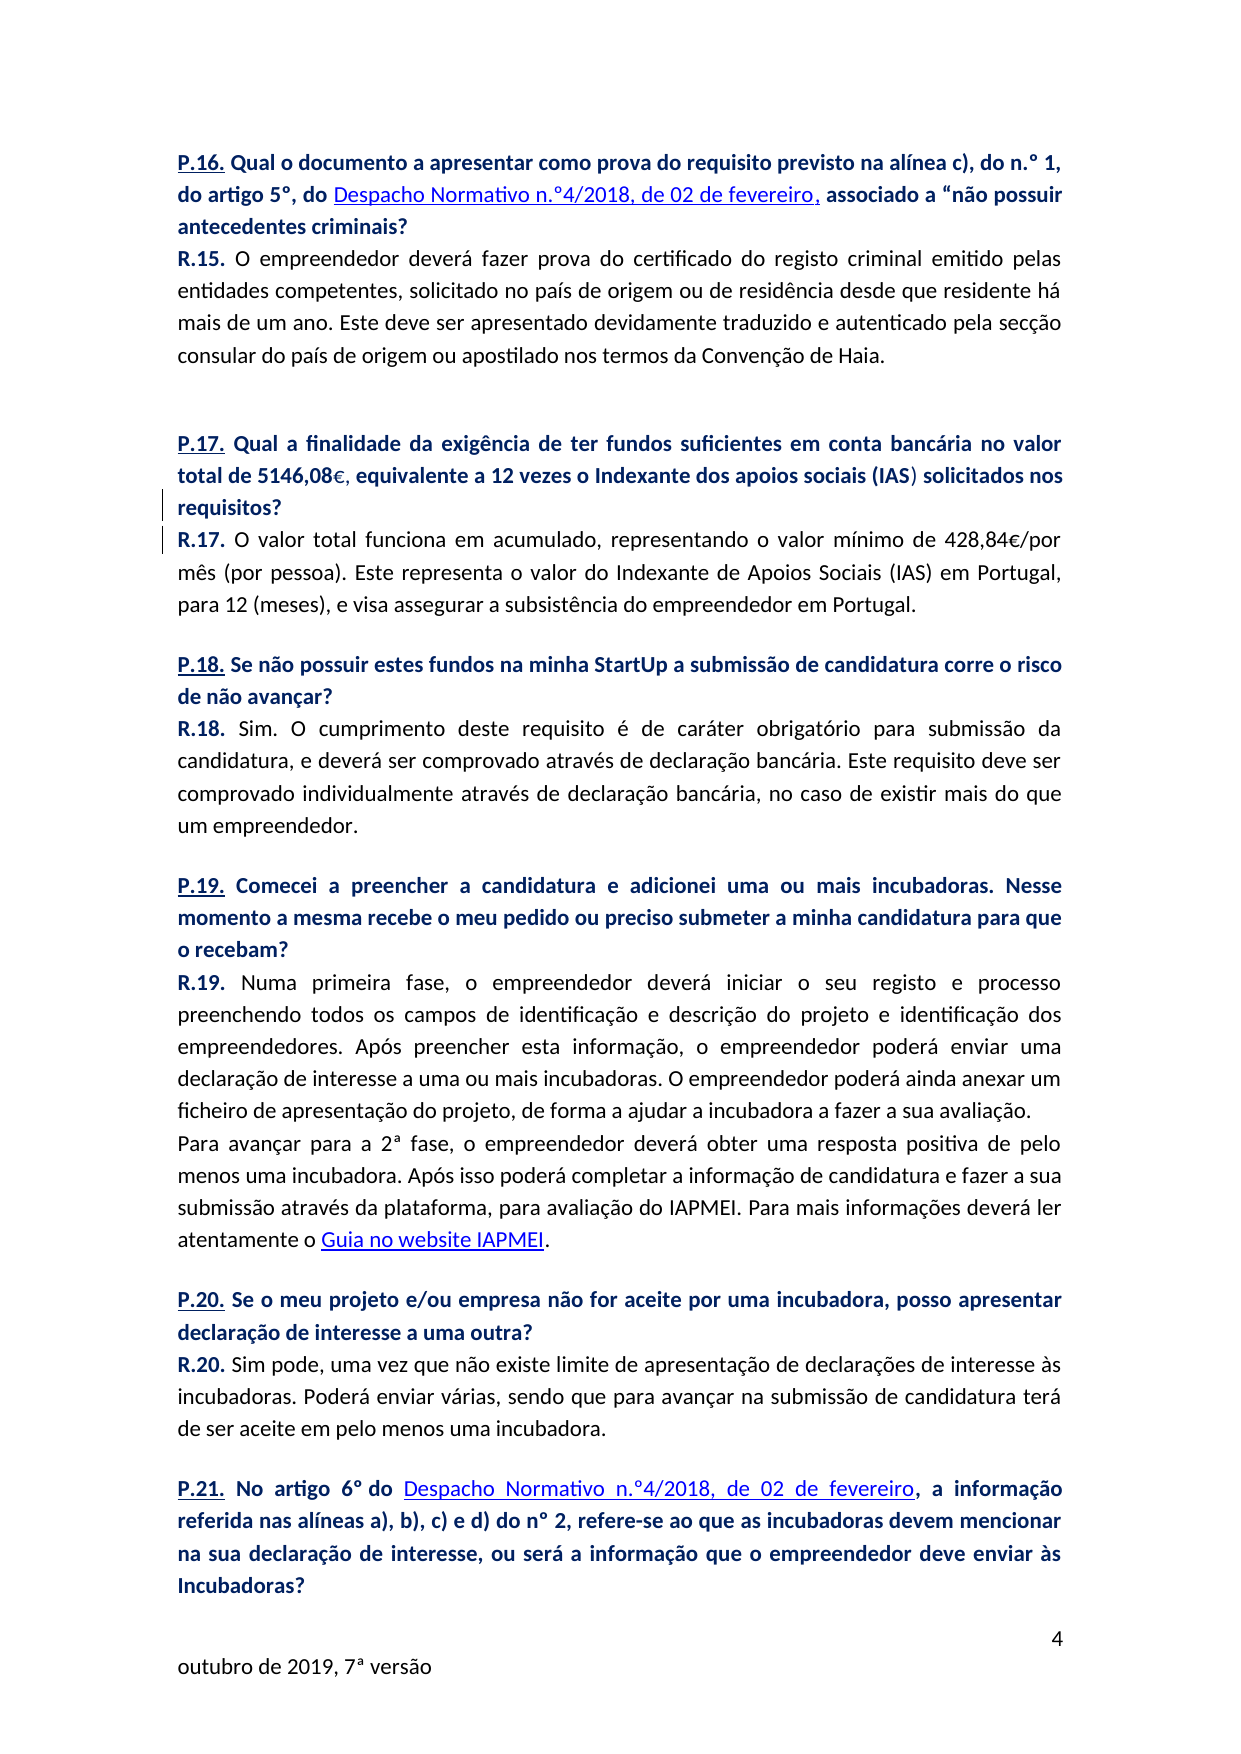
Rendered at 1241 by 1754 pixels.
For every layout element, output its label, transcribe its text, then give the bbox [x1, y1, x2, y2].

text R.18. Sim. O cumprimento deste requisito é de caráter obrigatório para submissão da candidatura, e deverá ser comprovado através de declaração bancária. Este requisito deve ser comprovado individualmente através de declaração bancária, no caso de existir mais do que um empreendedor. [177, 714, 1063, 839]
text P.16. Qual o documento a apresentar como prova do requisito previsto na alínea c), do n.º 1, do artigo 5º, do Despacho Normativo n.º4/2018, de 02 de fevereiro, associado a “não possuir antecedentes criminais? [177, 148, 1063, 240]
text P.17. Qual a finalidade da exigência de ter fundos suficientes em conta bancária no valor total de 5146,08€, equivalente a 12 vezes o Indexante dos apoios sociais (IAS) solicitados nos requisitos? [177, 429, 1063, 521]
text P.20. Se o meu projeto e/ou empresa não for aceite por uma incubadora, posso apresentar declaração de interesse a uma outra? [177, 1286, 1063, 1346]
text R.15. O empreendedor deverá fazer prova do certificado do registo criminal emitido pelas entidades competentes, solicitado no país de origem ou de residência desde que residente há mais de um ano. Este deve ser apresentado devidamente traduzido e autenticado pela secção consular do país de origem ou apostilado nos termos da Convenção de Haia. [177, 244, 1063, 369]
text R.19. Numa primeira fase, o empreendedor deverá iniciar o seu registo e processo preenchendo todos os campos de identificação e descrição do projeto e identificação dos empreendedores. Após preencher esta informação, o empreendedor poderá enviar uma declaração de interesse a uma ou mais incubadoras. O empreendedor poderá ainda anexar um ficheiro de apresentação do projeto, de forma a ajudar a incubadora a fazer a sua avaliação. [177, 968, 1063, 1124]
text P.21. No artigo 6º do Despacho Normativo n.º4/2018, de 02 de fevereiro, a informação referida nas alíneas a), b), c) e d) do nº 2, refere-se ao que as incubadoras devem mencionar na sua declaração de interesse, ou será a informação que o empreendedor deve enviar às Incubadoras? [177, 1474, 1063, 1599]
text P.19. Comecei a preencher a candidatura e adicionei uma ou mais incubadoras. Nesse momento a mesma recebe o meu pedido ou preciso submeter a minha candidatura para que o recebam? [177, 871, 1063, 964]
text R.17. O valor total funciona em acumulado, representando o valor mínimo de 428,84€/por mês (por pessoa). Este representa o valor do Indexante de Apoios Sociais (IAS) em Portugal, para 12 (meses), e visa assegurar a subsistência do empreendedor em Portugal. [177, 526, 1063, 618]
text R.20. Sim pode, uma vez que não existe limite de apresentação de declarações de interesse às incubadoras. Poderá enviar várias, sendo que para avançar na submissão de candidatura terá de ser aceite em pelo menos uma incubadora. [177, 1350, 1063, 1442]
text P.18. Se não possuir estes fundos na minha StartUp a submissão de candidatura corre o risco de não avançar? [177, 650, 1063, 710]
text Para avançar para a 2ª fase, o empreendedor deverá obter uma resposta positiva de pelo menos uma incubadora. Após isso poderá completar a informação de candidatura e fazer a sua submissão através da plataforma, para avaliação do IAPMEI. Para mais informações deverá ler atentamente o Guia no website IAPMEI. [177, 1129, 1063, 1253]
